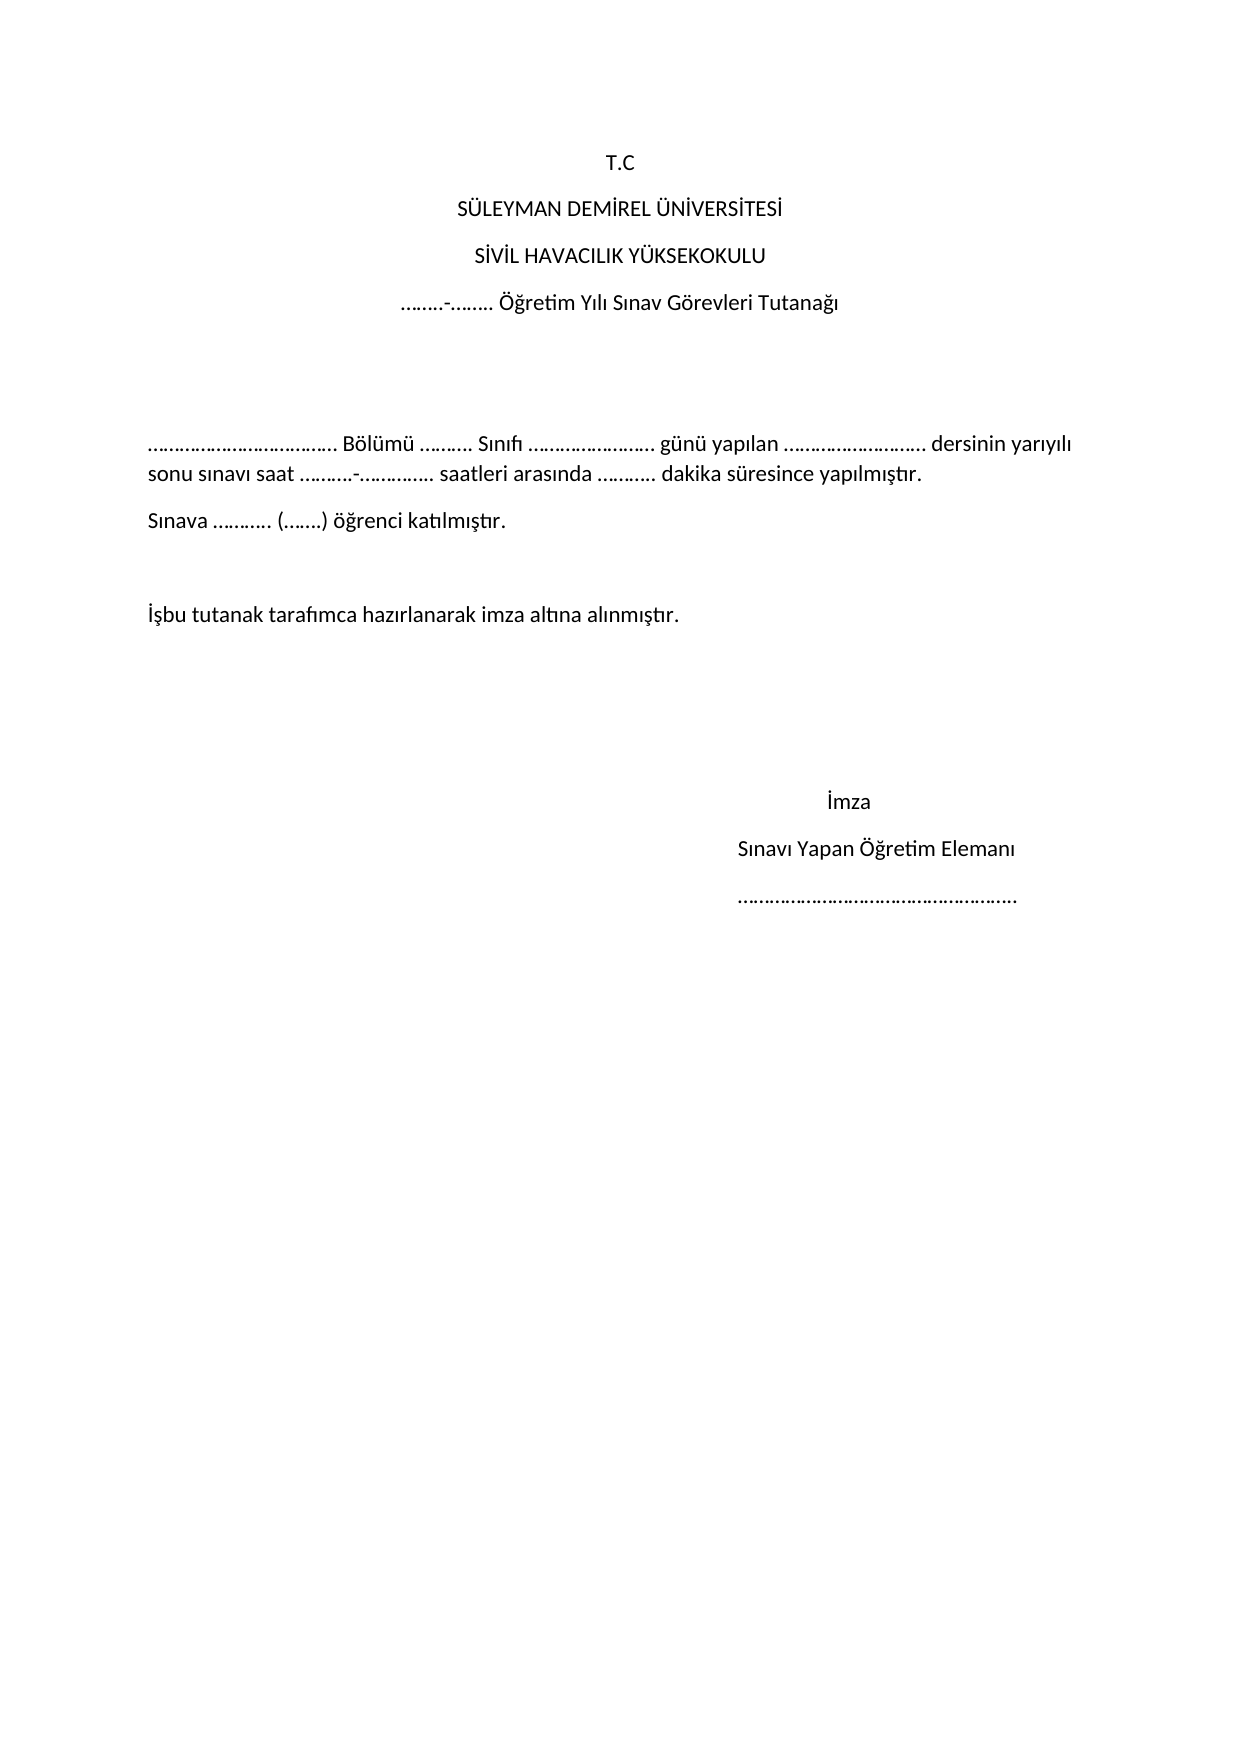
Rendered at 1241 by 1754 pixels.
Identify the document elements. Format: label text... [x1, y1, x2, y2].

text SÜLEYMAN DEMİREL ÜNİVERSİTESİ [148, 194, 1093, 222]
text T.C [148, 148, 1093, 176]
text Sınavı Yapan Öğretim Elemanı [148, 834, 1093, 862]
text ……..-…….. Öğretim Yılı Sınav Görevleri Tutanağı [148, 288, 1093, 316]
text İmza [148, 787, 1093, 815]
text ……………………………… Bölümü ………. Sınıfı …………………… günü yapılan ……………………… dersinin yarıyılı sonu sınavı saat ……….-………….. saatleri arasında ……….. dakika süresince yapılmıştır. [148, 429, 1093, 487]
text …………………………………………….. [148, 881, 1093, 909]
text Sınava ……….. (…….) öğrenci katılmıştır. [148, 506, 1093, 534]
text İşbu tutanak tarafımca hazırlanarak imza altına alınmıştır. [148, 600, 1093, 628]
text SİVİL HAVACILIK YÜKSEKOKULU [148, 241, 1093, 269]
